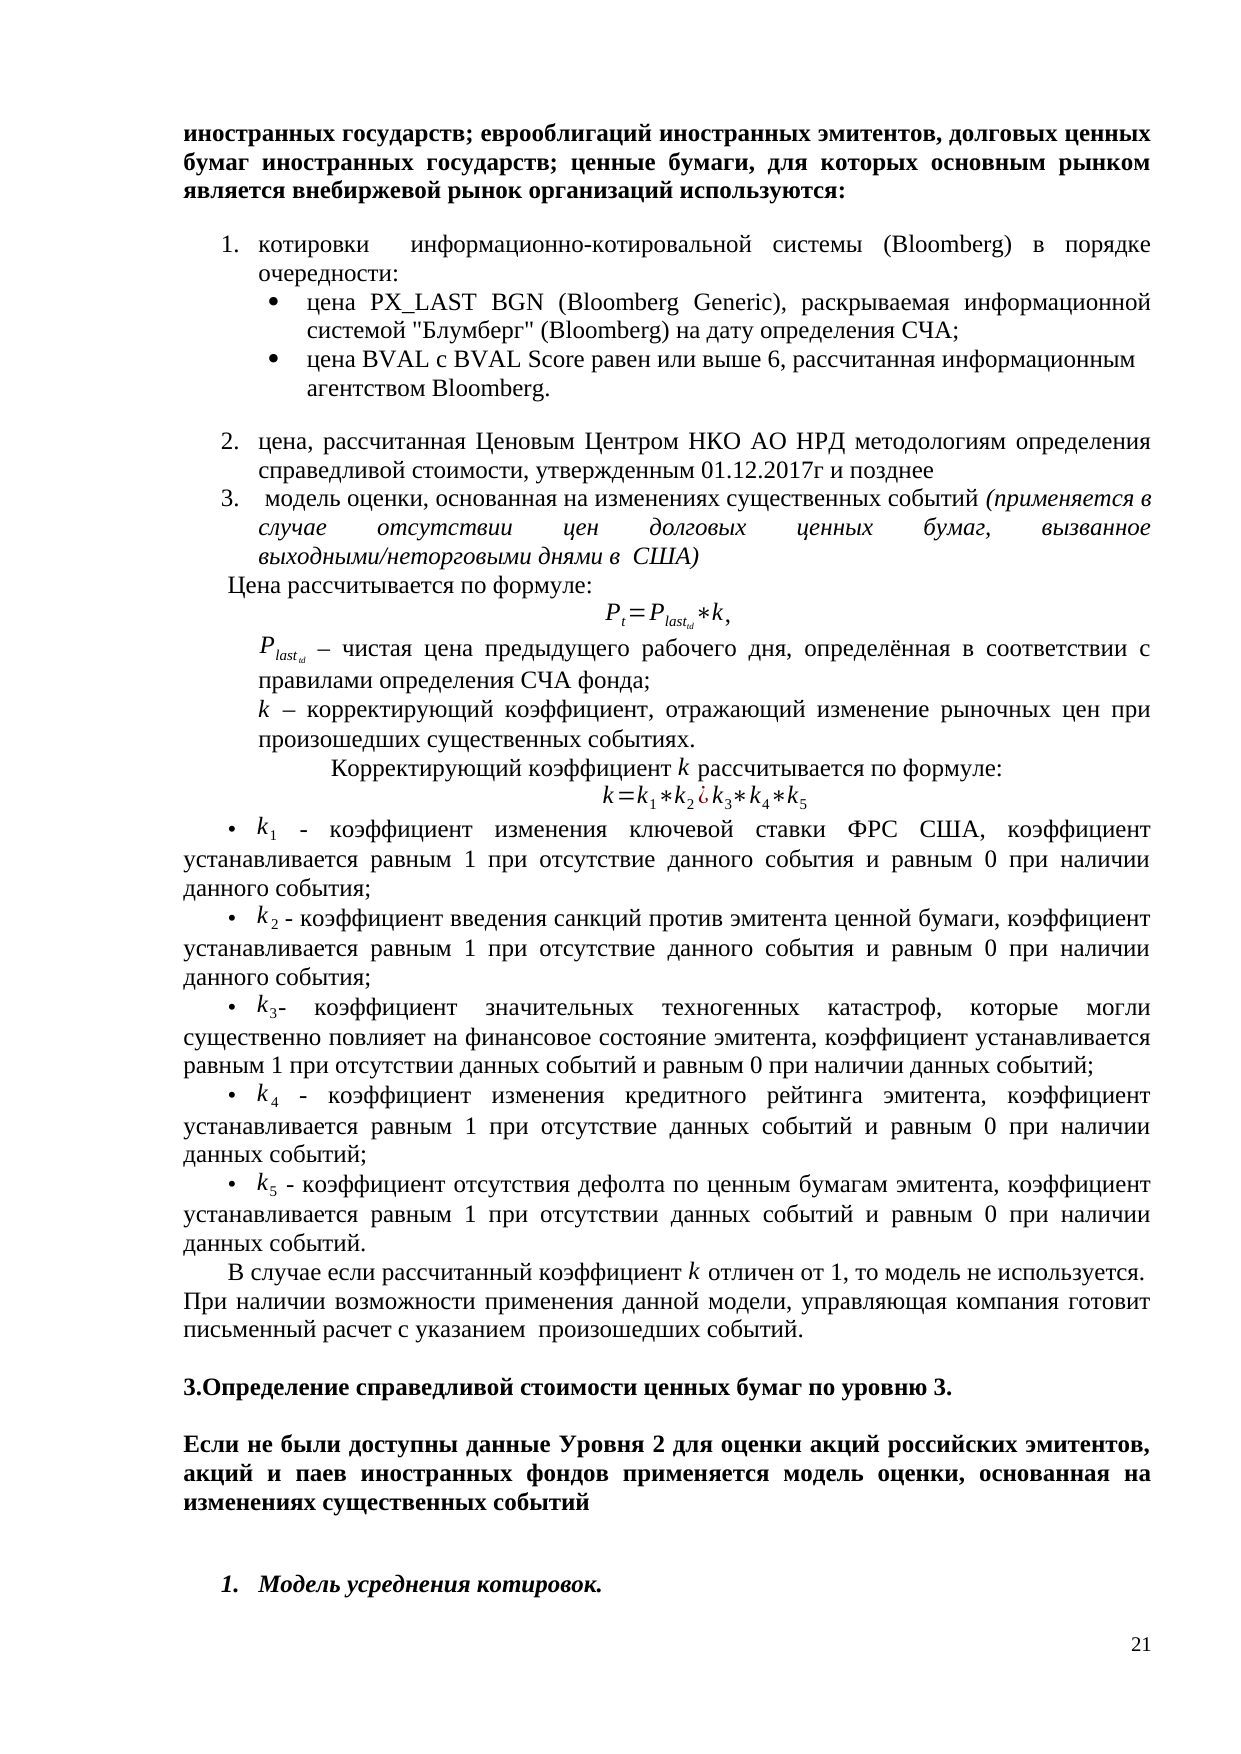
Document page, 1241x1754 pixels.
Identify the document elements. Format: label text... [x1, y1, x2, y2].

text , [183, 598, 1152, 632]
list модель оценки, основанная на изменениях существенных событий (применяется в случае отсутствии цен долговых ценных бумаг, вызванное выходными/неторговыми днями в США) [221, 483, 1152, 570]
text – чистая цена предыдущего рабочего дня, определённая в соответствии с правилами определения СЧА фонда; [258, 632, 1152, 694]
list Модель усреднения котировок. [221, 1569, 1152, 1598]
text Корректирующий коэффициент рассчитывается по формуле: [258, 753, 1152, 781]
list цена PX_LAST BGN (Bloomberg Generic), раскрываемая информационной системой "Блумберг" (Bloomberg) на дату определения СЧА; [269, 287, 1152, 344]
list цена BVAL с BVAL Score равен или выше 6, рассчитанная информационным агентством Bloomberg. [269, 344, 1152, 402]
text • - коэффициент изменения кредитного рейтинга эмитента, коэффициент устанавливается равным 1 при отсутствие данных событий и равным 0 при наличии данных событий; [183, 1079, 1152, 1168]
text • - коэффициент значительных техногенных катастроф, которые могли существенно повлияет на финансовое состояние эмитента, коэффициент устанавливается равным 1 при отсутствии данных событий и равным 0 при наличии данных событий; [183, 991, 1152, 1079]
text • - коэффициент изменения ключевой ставки ФРС США, коэффициент устанавливается равным 1 при отсутствие данного события и равным 0 при наличии данного события; [183, 813, 1152, 902]
text • - коэффициент введения санкций против эмитента ценной бумаги, коэффициент устанавливается равным 1 при отсутствие данного события и равным 0 при наличии данного события; [183, 902, 1152, 991]
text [183, 118, 1152, 204]
list котировки информационно-котировальной системы (Bloomberg) в порядке очередности: [221, 229, 1152, 287]
list цена, рассчитанная Ценовым Центром НКО АО НРД методологиям определения справедливой стоимости, утвержденным 01.12.2017г и позднее [221, 426, 1152, 483]
text При наличии возможности применения данной модели, управляющая компания готовит письменный расчет с указанием произошедших событий. [183, 1286, 1152, 1343]
text В случае если рассчитанный коэффициент отличен от 1, то модель не используется. [183, 1257, 1152, 1286]
text Если не были доступны данные Уровня 2 для оценки акций российских эмитентов, акций и паев иностранных фондов применяется модель оценки, основанная на изменениях существенных событий [183, 1429, 1152, 1516]
text • - коэффициент отсутствия дефолта по ценным бумагам эмитента, коэффициент устанавливается равным 1 при отсутствии данных событий и равным 0 при наличии данных событий. [183, 1168, 1152, 1257]
text 3.Определение справедливой стоимости ценных бумаг по уровню 3. [183, 1372, 1152, 1401]
text Цена рассчитывается по формуле: [183, 570, 1152, 598]
text – корректирующий коэффициент, отражающий изменение рыночных цен при произошедших существенных событиях. [258, 694, 1152, 753]
